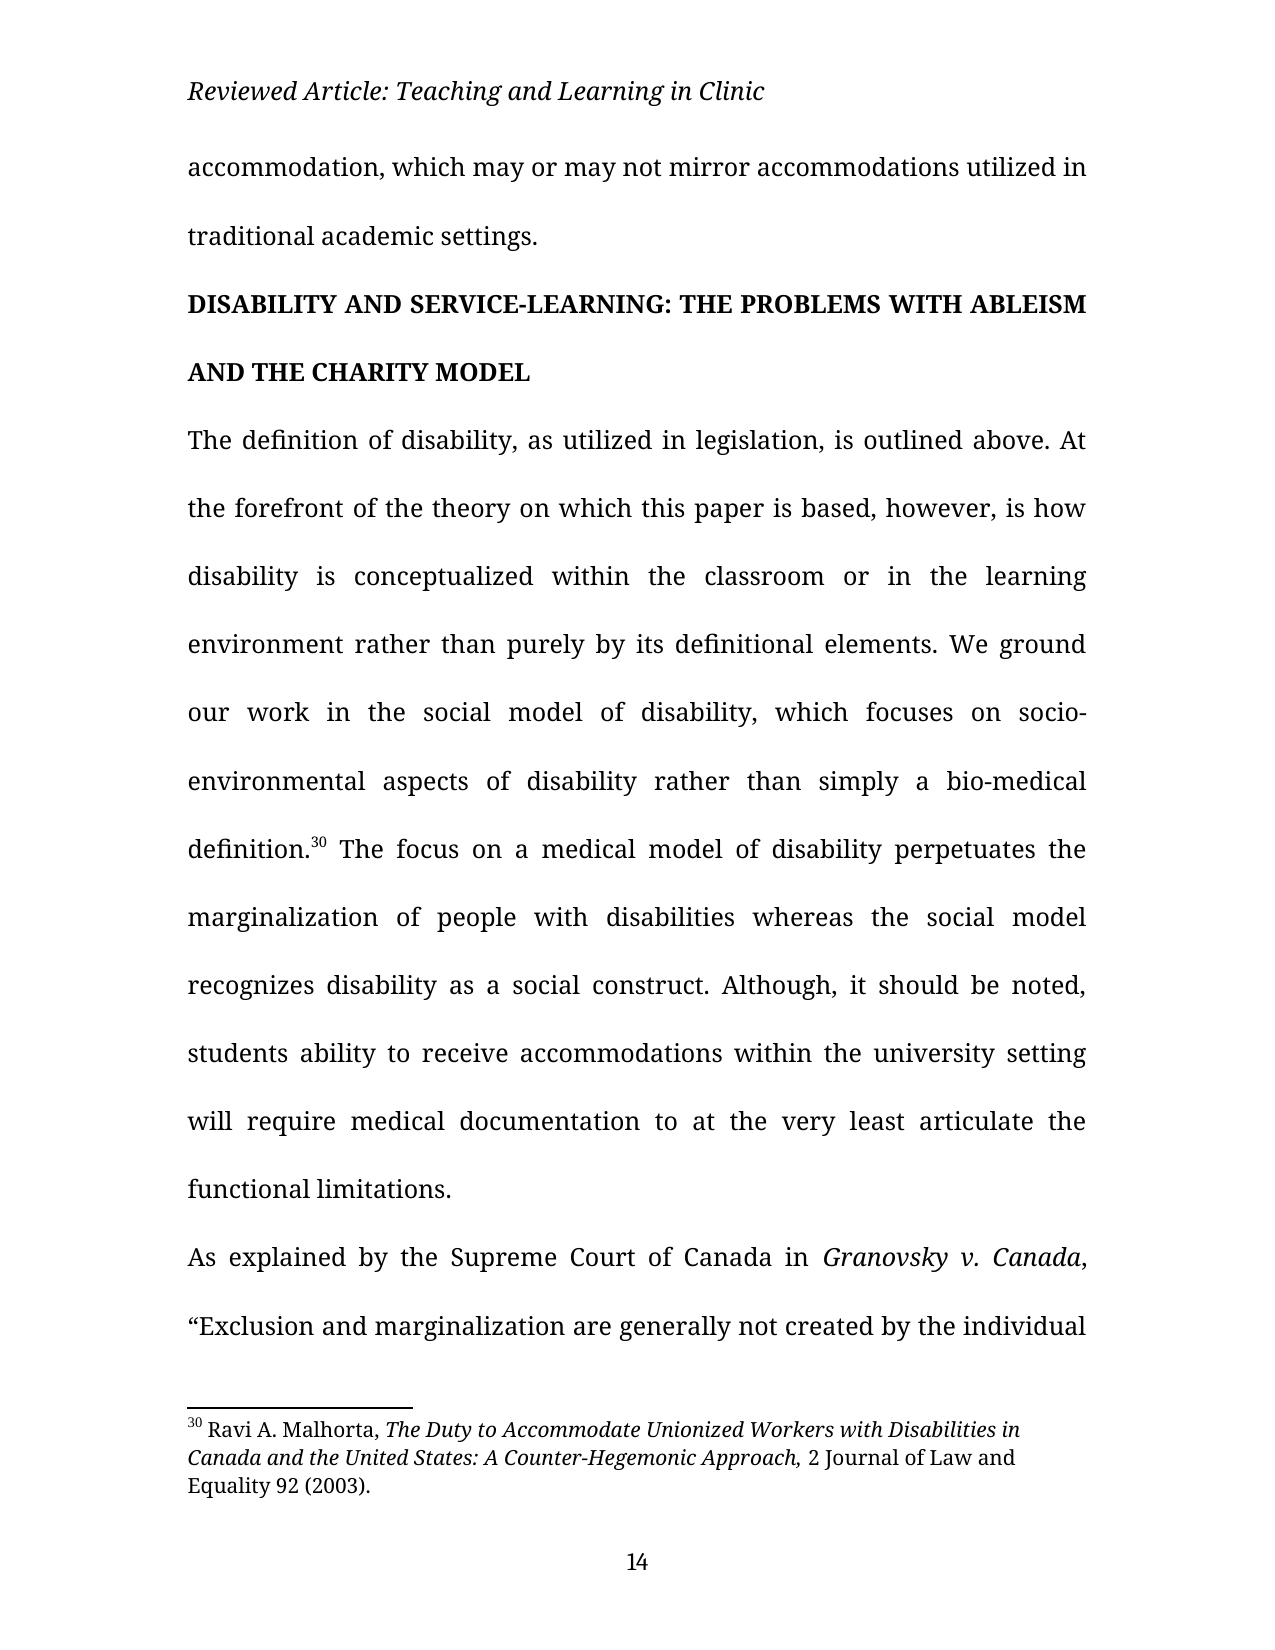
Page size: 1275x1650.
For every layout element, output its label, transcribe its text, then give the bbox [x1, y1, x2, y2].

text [187, 150, 1087, 252]
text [187, 1240, 1087, 1342]
text Disability and service-learning: the problems with ableism and the charity model [187, 286, 1087, 388]
text The definition of disability, as utilized in legislation, is outlined above. At the forefront of the theory on which this paper is based, however, is how disability is conceptualized within the classroom or in the learning environment rather than purely by its definitional elements. We ground our work in the social model of disability, which focuses on socio-environmental aspects of disability rather than simply a bio-medical definition. The focus on a medical model of disability perpetuates the marginalization of people with disabilities whereas the social model recognizes disability as a social construct. Although, it should be noted, students ability to receive accommodations within the university setting will require medical documentation to at the very least articulate the functional limitations. [187, 422, 1087, 1206]
